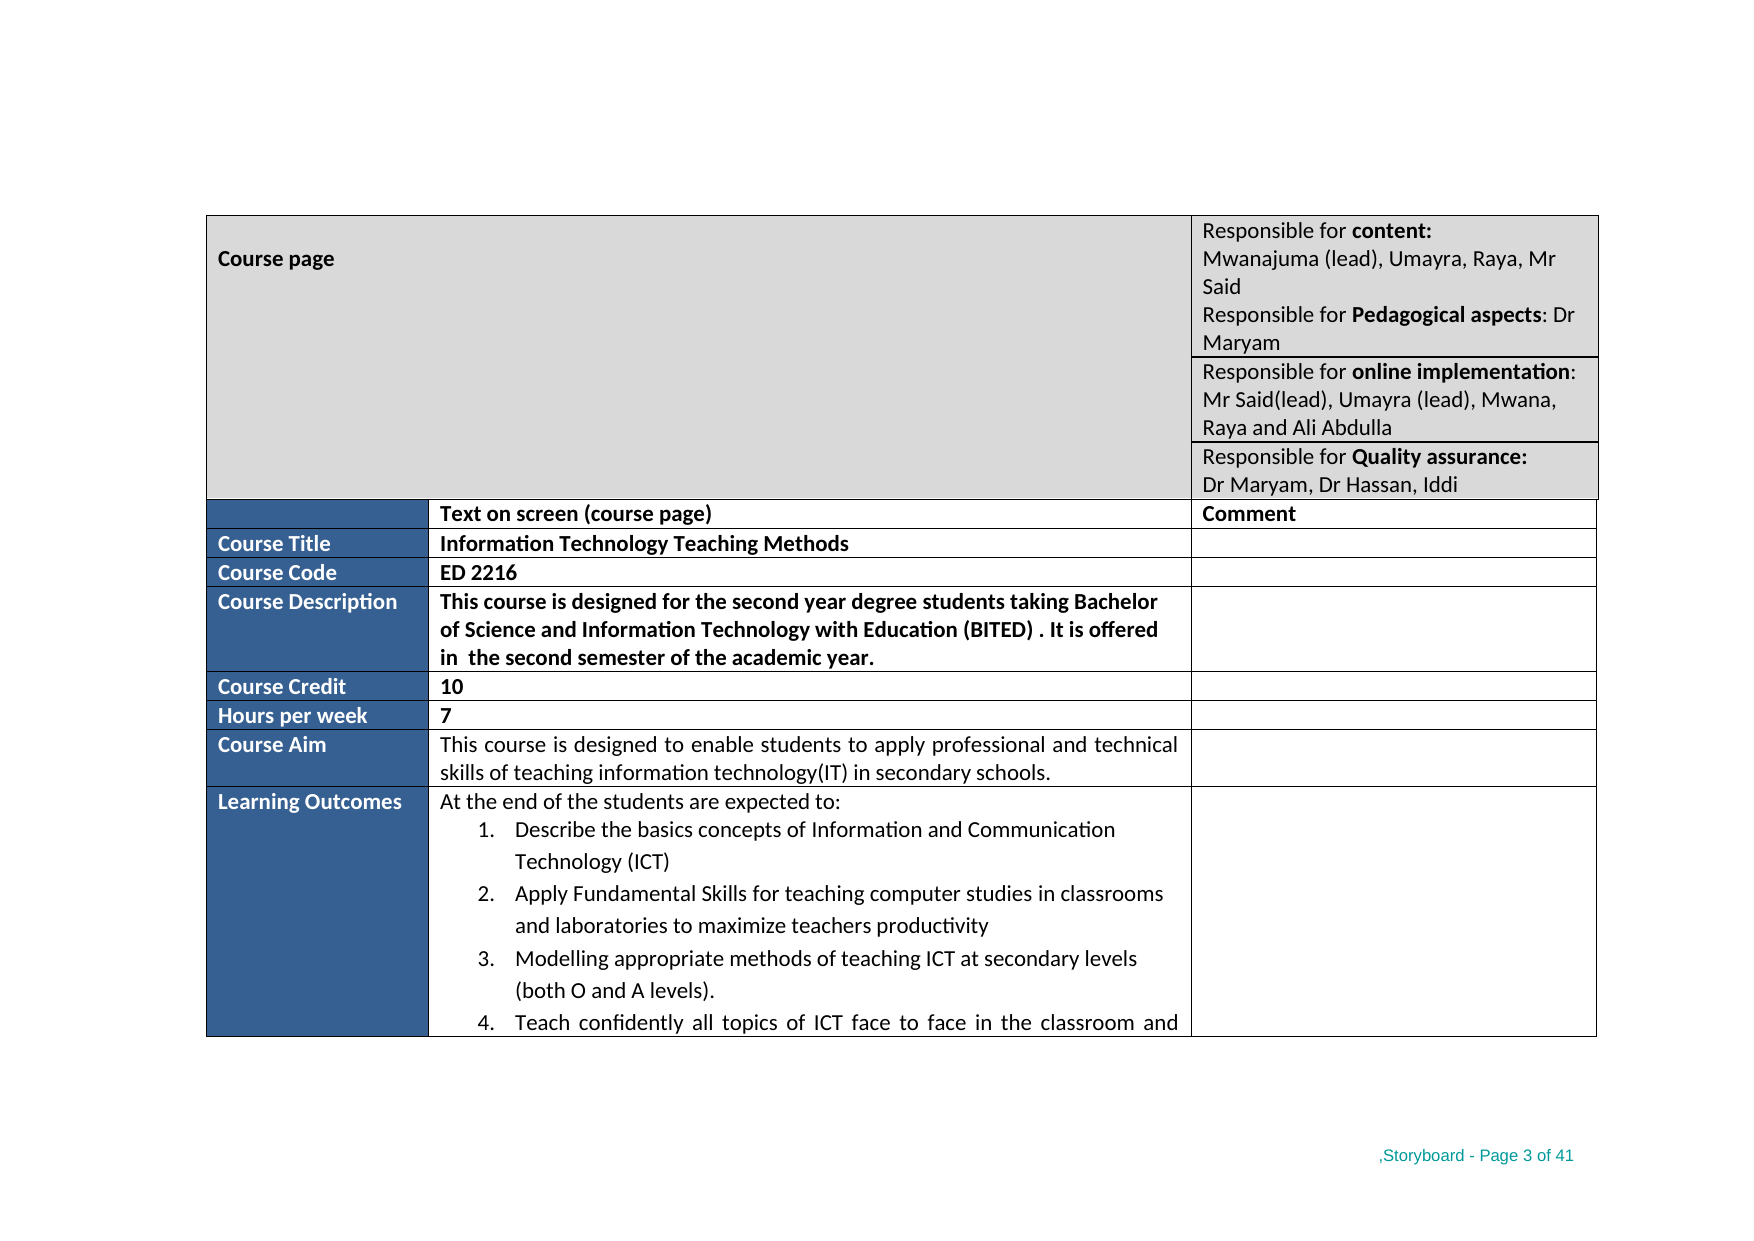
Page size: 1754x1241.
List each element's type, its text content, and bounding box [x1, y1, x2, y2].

table_cell Hours per week [207, 701, 428, 729]
table_cell Comment [1192, 500, 1596, 528]
table_cell Responsible for Quality assurance: Dr Maryam, Dr Hassan, Iddi [1192, 443, 1598, 498]
table_cell 7 [429, 701, 1191, 729]
table_header Course page [207, 216, 1191, 498]
table_cell Course Credit [207, 672, 428, 700]
table_cell [1192, 672, 1596, 700]
table_cell Course Code [207, 558, 428, 586]
table_cell This course is designed to enable students to apply professional and technical skills of teaching information technology(IT) in secondary schools. [429, 730, 1191, 786]
table_cell [1192, 730, 1596, 786]
table_cell [1192, 529, 1596, 557]
table_cell Learning Outcomes [207, 787, 428, 1036]
table_cell [1192, 587, 1596, 671]
table_cell [1192, 787, 1596, 1036]
table_cell Course Description [207, 587, 428, 671]
table_cell Information Technology Teaching Methods [429, 529, 1191, 557]
table_cell This course is designed for the second year degree students taking Bachelor of Science and Information Technology with Education (BITED) . It is offered in the second semester of the academic year. [429, 587, 1191, 671]
table_cell Text on screen (course page) [429, 500, 1191, 528]
table_cell [207, 500, 428, 528]
table_cell [1192, 558, 1596, 586]
table_cell [1192, 701, 1596, 729]
table_cell Course Title [207, 529, 428, 557]
table_cell 10 [429, 672, 1191, 700]
table_cell Responsible for online implementation: Mr Said(lead), Umayra (lead), Mwana, Raya and Ali Abdulla [1192, 358, 1598, 441]
table_cell ED 2216 [429, 558, 1191, 586]
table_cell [429, 787, 1191, 1036]
table_header Responsible for content: Mwanajuma (lead), Umayra, Raya, Mr Said Responsible for Pedagogical aspects: Dr Maryam [1192, 216, 1598, 356]
table_cell Course Aim [207, 730, 428, 786]
